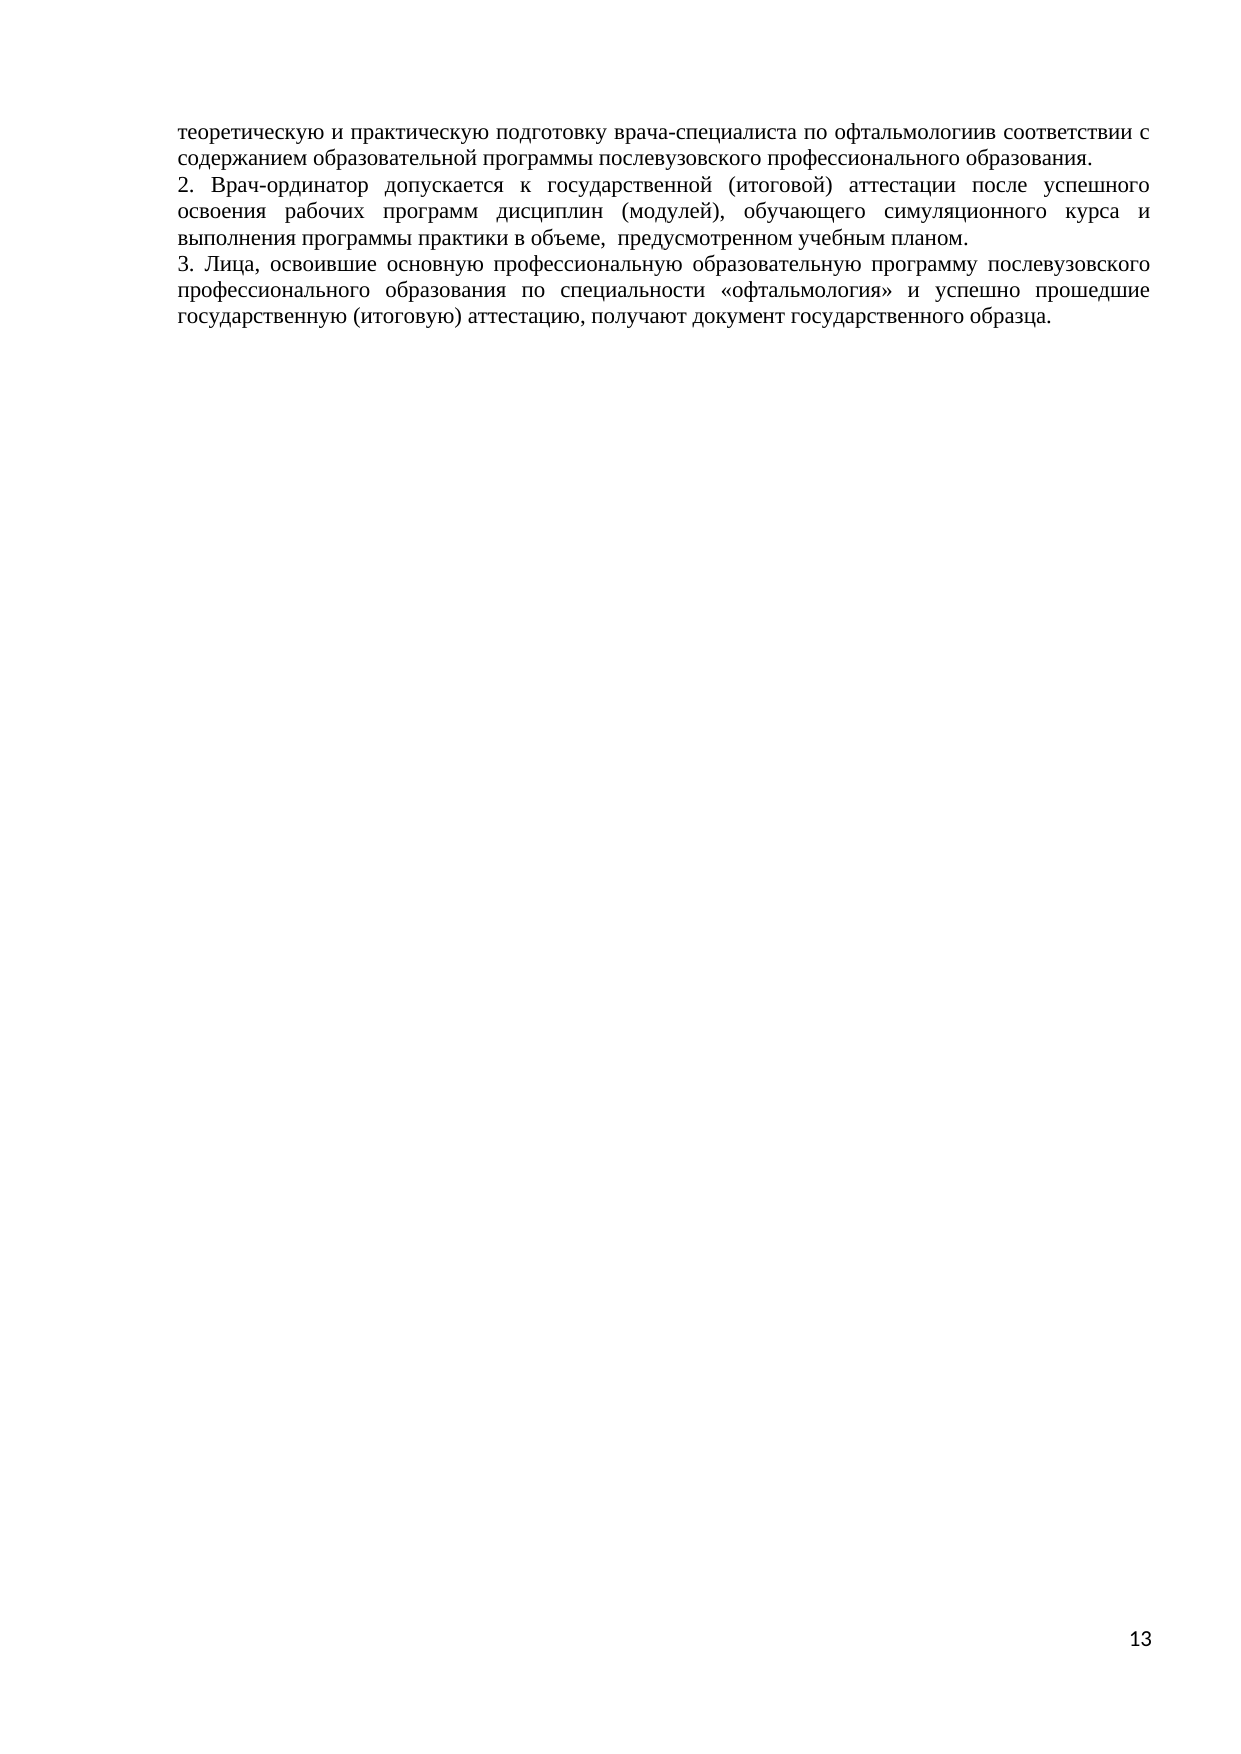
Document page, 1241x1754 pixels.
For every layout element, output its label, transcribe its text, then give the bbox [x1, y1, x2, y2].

text 3. Лица, освоившие основную профессиональную образовательную программу послевузовского профессионального образования по специальности «офтальмология» и успешно прошедшие государственную (итоговую) аттестацию, получают документ государственного образца. [177, 250, 1152, 329]
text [177, 118, 1152, 171]
text 2. Врач-ординатор допускается к государственной (итоговой) аттестации после успешного освоения рабочих программ дисциплин (модулей), обучающего симуляционного курса и выполнения программы практики в объеме, предусмотренном учебным планом. [177, 171, 1152, 250]
